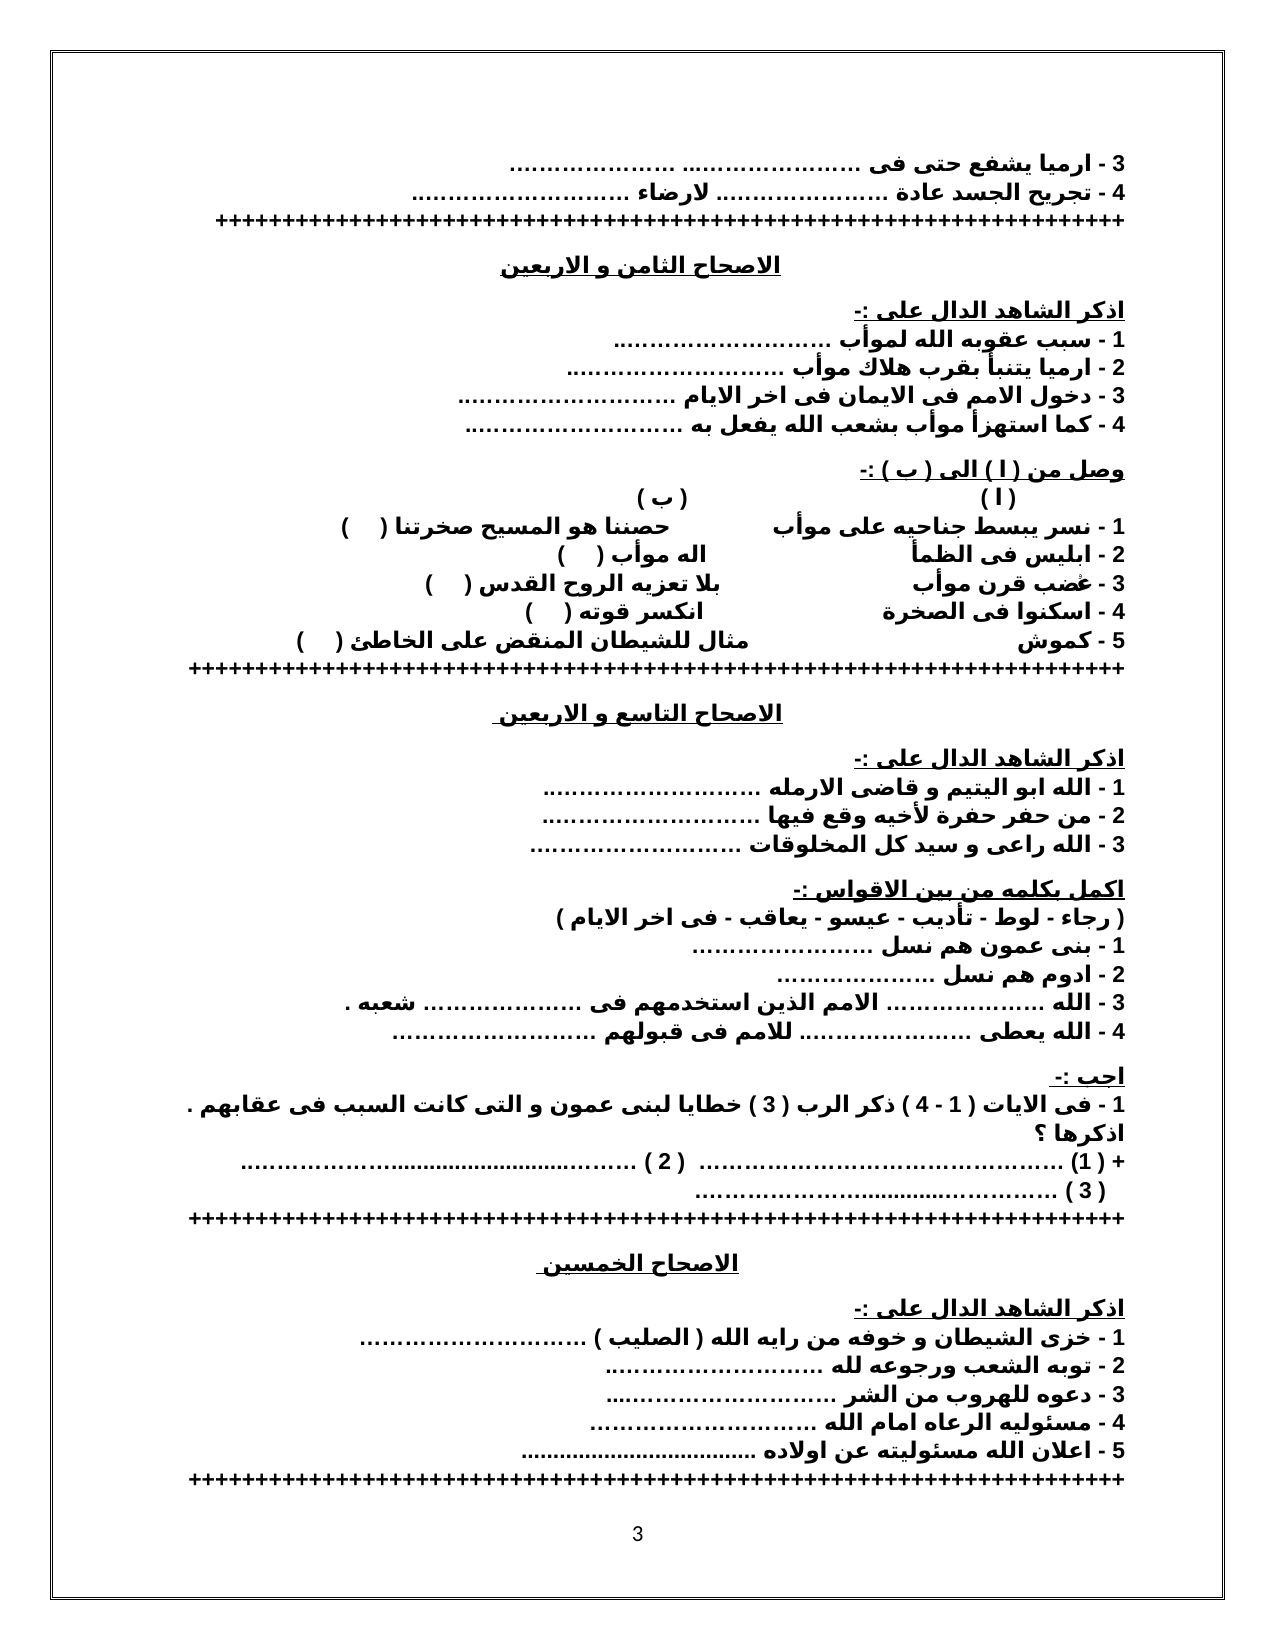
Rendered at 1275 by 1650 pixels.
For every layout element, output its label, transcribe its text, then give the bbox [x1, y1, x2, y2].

text الاصحاح الثامن و الاربعين [150, 252, 1125, 278]
text اذكر الشاهد الدال على :- 1 - الله ابو اليتيم و قاضى الارمله ……………………….. 2 - من حفر حفرة لأخيه وقع فيها ……………………….. 3 - الله راعى و سيد كل المخلوقات ………………………. [150, 745, 1125, 857]
text اكمل بكلمه من بين الاقواس :- ( رجاء - لوط - تأديب - عيسو - يعاقب - فى اخر الايام ) 1 - بنى عمون هم نسل …………………… 2 - ادوم هم نسل ………………… 3 - الله ………………… الامم الذين استخدمهم فى ………………… شعبه . 4 - الله يعطى ………………….. للامم فى قبولهم ……………………… [150, 876, 1125, 1044]
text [150, 150, 1125, 233]
text اذكر الشاهد الدال على :- 1 - خزى الشيطان و خوفه من رايه الله ( الصليب ) ………………………… 2 - توبه الشعب ورجوعه لله ……………………….. 3 - دعوه للهروب من الشر ……………………….... 4 - مسئوليه الرعاه امام الله ………………………… 5 - اعلان الله مسئوليته عن اولاده ..................................... ++++++++++++++++++++++++++++++++++++++++++++++++++++++++++++++++++++++ [150, 1295, 1125, 1492]
text وصل من ( ا ) الى ( ب ) :- ( ا ) ( ب ) 1 - نسر يبسط جناحيه على موأب حصننا هو المسيح صخرتنا ( ) 2 - ابليس فى الظمأ اله موأب ( ) 3 - عࣳضب قرن موأب بلا تعزيه الروح القدس ( ) 4 - اسكنوا فى الصخرة انكسر قوته ( ) 5 - كموش مثال للشيطان المنقض على الخاطئ ( ) ++++++++++++++++++++++++++++++++++++++++++++++++++++++++++++++++++++++ [150, 456, 1125, 681]
text الاصحاح الخمسين [150, 1250, 1125, 1277]
text اذكر الشاهد الدال على :- 1 - سبب عقوبه الله لموأب ……………………….. 2 - ارميا يتنبأ بقرب هلاك موأب ……………………….. 3 - دخول الامم فى الايمان فى اخر الايام ……………………….. 4 - كما استهزأ موأب بشعب الله يفعل به ……………………….. [150, 297, 1125, 437]
text الاصحاح التاسع و الاربعين [150, 700, 1125, 726]
text اجب :- 1 - فى الايات ( 1 - 4 ) ذكر الرب ( 3 ) خطايا لبنى عمون و التى كانت السبب فى عقابهم . اذكرها ؟ + ( 1) ………………………………………… ( 2 ) ………............................……………….. ( 3 ) …………….............…………………. ++++++++++++++++++++++++++++++++++++++++++++++++++++++++++++++++++++++ [150, 1063, 1125, 1231]
